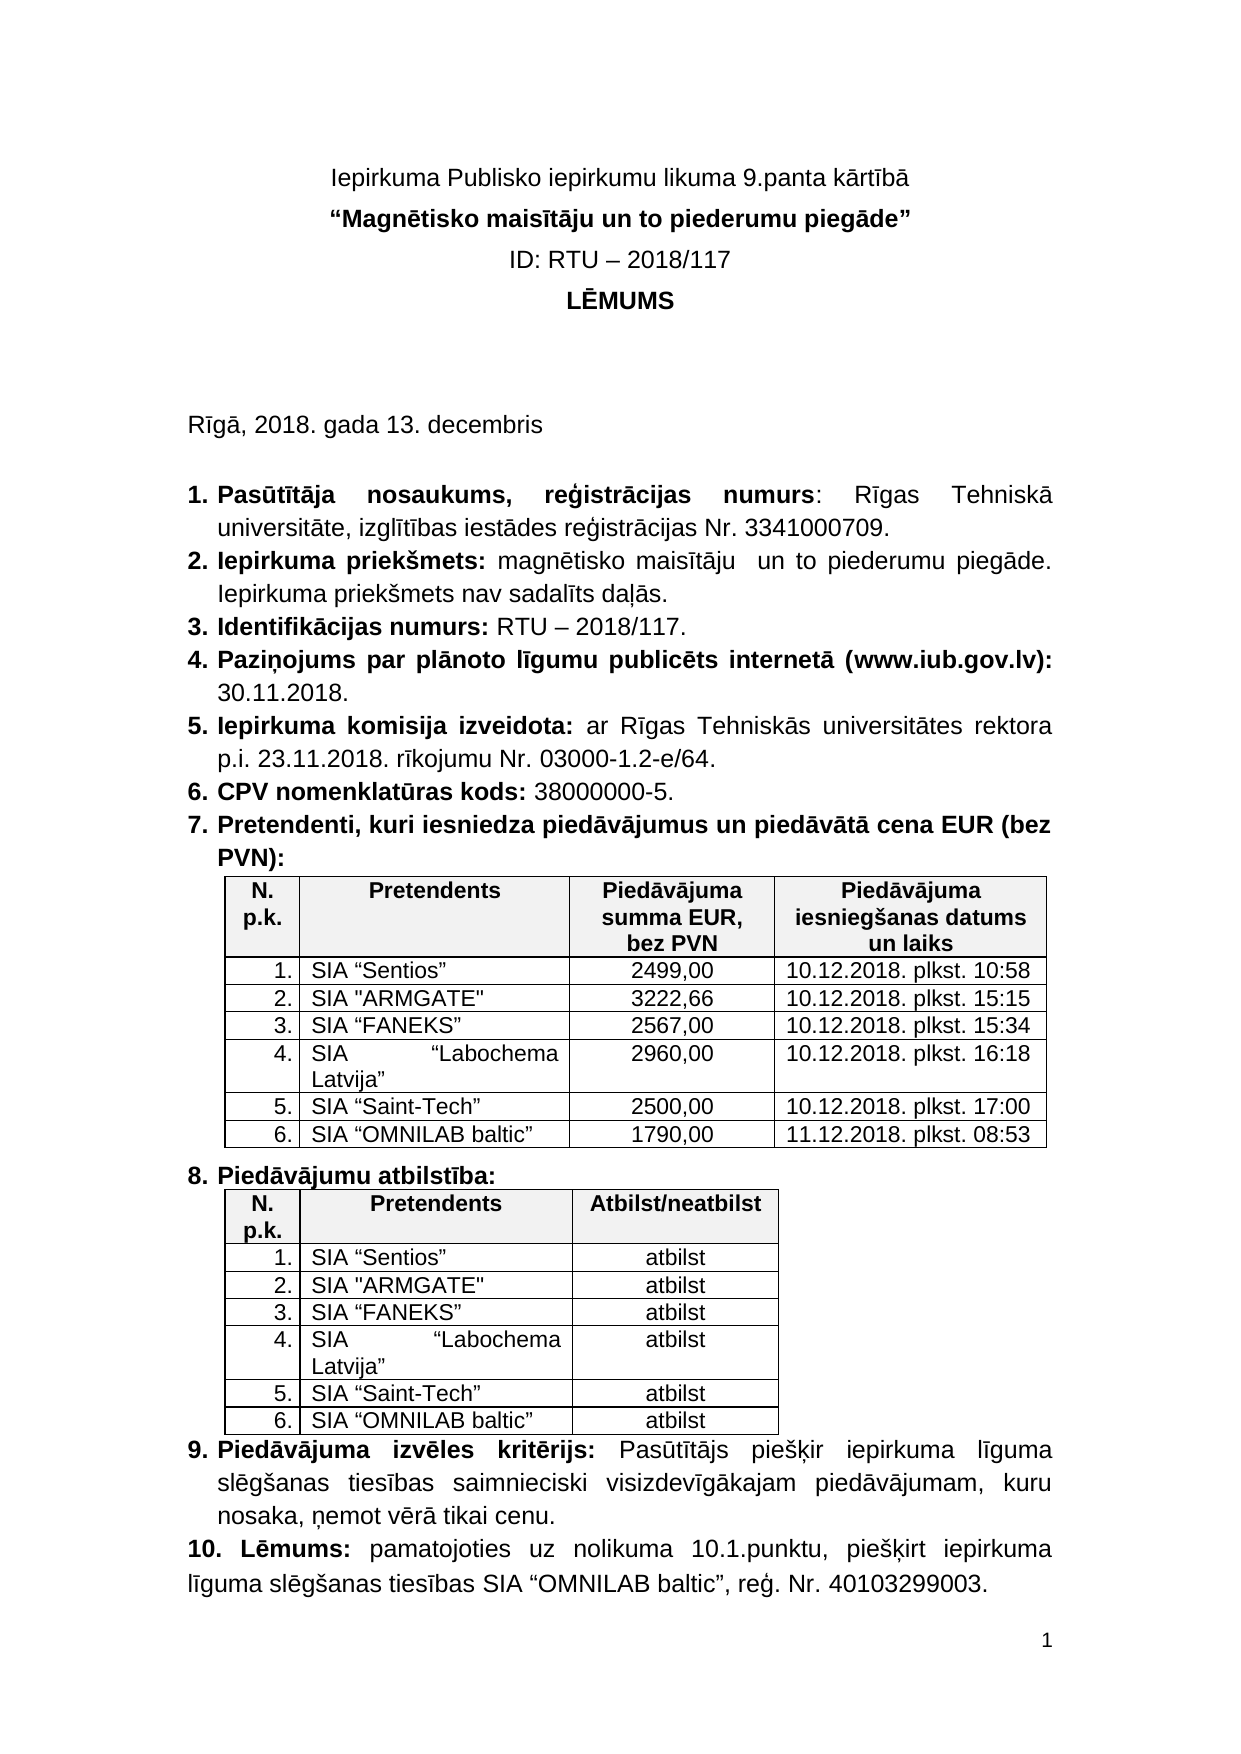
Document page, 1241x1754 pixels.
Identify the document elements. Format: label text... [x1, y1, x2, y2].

table_cell atbilst [573, 1244, 778, 1271]
table_cell 2567,00 [570, 1012, 774, 1038]
text Rīgā, 2018. gada 13. decembris [187, 410, 1053, 439]
table_cell atbilst [573, 1408, 778, 1434]
table_cell 10.12.2018. plkst. 15:34 [775, 1012, 1046, 1038]
table_cell SIA “OMNILAB baltic” [300, 1121, 569, 1147]
table_cell SIA “Saint-Tech” [300, 1093, 569, 1120]
text LĒMUMS [187, 286, 1053, 315]
table_cell [226, 1040, 299, 1092]
text “Magnētisko maisītāju un to piederumu piegāde” [187, 204, 1053, 232]
table_cell SIA “Sentios” [300, 958, 569, 984]
table_cell 2960,00 [570, 1040, 774, 1092]
table_cell SIA “Saint-Tech” [301, 1380, 572, 1406]
table_cell [226, 1272, 299, 1298]
table_cell [226, 958, 299, 984]
table_header N. p.k. [226, 1190, 299, 1243]
table_cell SIA “FANEKS” [300, 1012, 569, 1038]
table_cell 3222,66 [570, 985, 774, 1011]
text 10. Lēmums: pamatojoties uz nolikuma 10.1.punktu, piešķirt iepirkuma līguma slēgšanas tiesības SIA “OMNILAB baltic”, reģ. Nr. 40103299003. [187, 1534, 1053, 1599]
table_cell [226, 1380, 299, 1406]
table_header Pretendents [300, 877, 569, 956]
list Identifikācijas numurs: RTU – 2018/117. [187, 612, 1053, 641]
table_header Piedāvājuma summa EUR, bez PVN [570, 877, 774, 956]
table_header Pretendents [301, 1190, 572, 1243]
table_header Piedāvājuma iesniegšanas datums un laiks [775, 877, 1046, 956]
table_header Atbilst/neatbilst [573, 1190, 778, 1243]
list par plānoto publicēts internetā (www.iub.gov.lv): 30.11.2018. [187, 645, 1053, 707]
table_cell SIA “Labochema Latvija” [300, 1040, 569, 1092]
list Pretendenti, kuri iesniedza piedāvājumus un piedāvātā cena EUR (bez PVN): [187, 810, 1053, 872]
table_cell SIA “OMNILAB baltic” [301, 1408, 572, 1434]
table_cell 1790,00 [570, 1121, 774, 1147]
table_header N. p.k. [226, 877, 299, 956]
list Piedāvājuma izvēles kritērijs: Pasūtītājs piešķir iepirkuma līguma slēgšanas tiesības saimnieciski visizdevīgākajam piedāvājumam, kuru nosaka, ņemot vērā tikai cenu. [187, 1435, 1053, 1530]
table_cell SIA "ARMGATE" [300, 985, 569, 1011]
list Iepirkuma priekšmets: magnētisko maisītāju un to piederumu piegāde. Iepirkuma priekšmets nav sadalīts daļās. [187, 546, 1053, 608]
table_cell SIA “Sentios” [301, 1244, 572, 1271]
list Pasūtītāja nosaukums, reģistrācijas numurs: Rīgas Tehniskā universitāte, izglītības iestādes reģistrācijas Nr. 3341000709. [187, 480, 1053, 542]
table_cell atbilst [573, 1326, 778, 1379]
table_cell [226, 1093, 299, 1120]
table_cell 10.12.2018. plkst. 15:15 [775, 985, 1046, 1011]
table_cell [226, 1012, 299, 1038]
table_cell atbilst [573, 1299, 778, 1325]
list Iepirkuma komisija izveidota: ar Rīgas Tehniskās universitātes rektora p.i. 23.11.2018. rīkojumu Nr. 03000-1.2-e/64. [187, 711, 1053, 773]
table_cell [226, 1408, 299, 1434]
table_cell 10.12.2018. plkst. 16:18 [775, 1040, 1046, 1092]
text Iepirkuma Publisko iepirkumu likuma 9.panta kārtībā [187, 162, 1053, 191]
table_cell atbilst [573, 1380, 778, 1406]
table_cell 10.12.2018. plkst. 17:00 [775, 1093, 1046, 1120]
table_cell 2499,00 [570, 958, 774, 984]
table_cell [226, 1244, 299, 1271]
table_cell 2500,00 [570, 1093, 774, 1120]
table_cell [226, 1121, 299, 1147]
table_cell 11.12.2018. plkst. 08:53 [775, 1121, 1046, 1147]
table_cell SIA "ARMGATE" [301, 1272, 572, 1298]
table_cell atbilst [573, 1272, 778, 1298]
table_cell 10.12.2018. plkst. 10:58 [775, 958, 1046, 984]
table_cell [226, 985, 299, 1011]
table_cell [226, 1326, 299, 1379]
text ID: RTU – 2018/117 [187, 245, 1053, 274]
table_cell SIA “Labochema Latvija” [301, 1326, 572, 1379]
table_cell [226, 1299, 299, 1325]
table_cell SIA “FANEKS” [301, 1299, 572, 1325]
list CPV nomenklatūras kods: 38000000-5. [187, 777, 1053, 806]
list Piedāvājumu atbilstība: [187, 1161, 1118, 1189]
